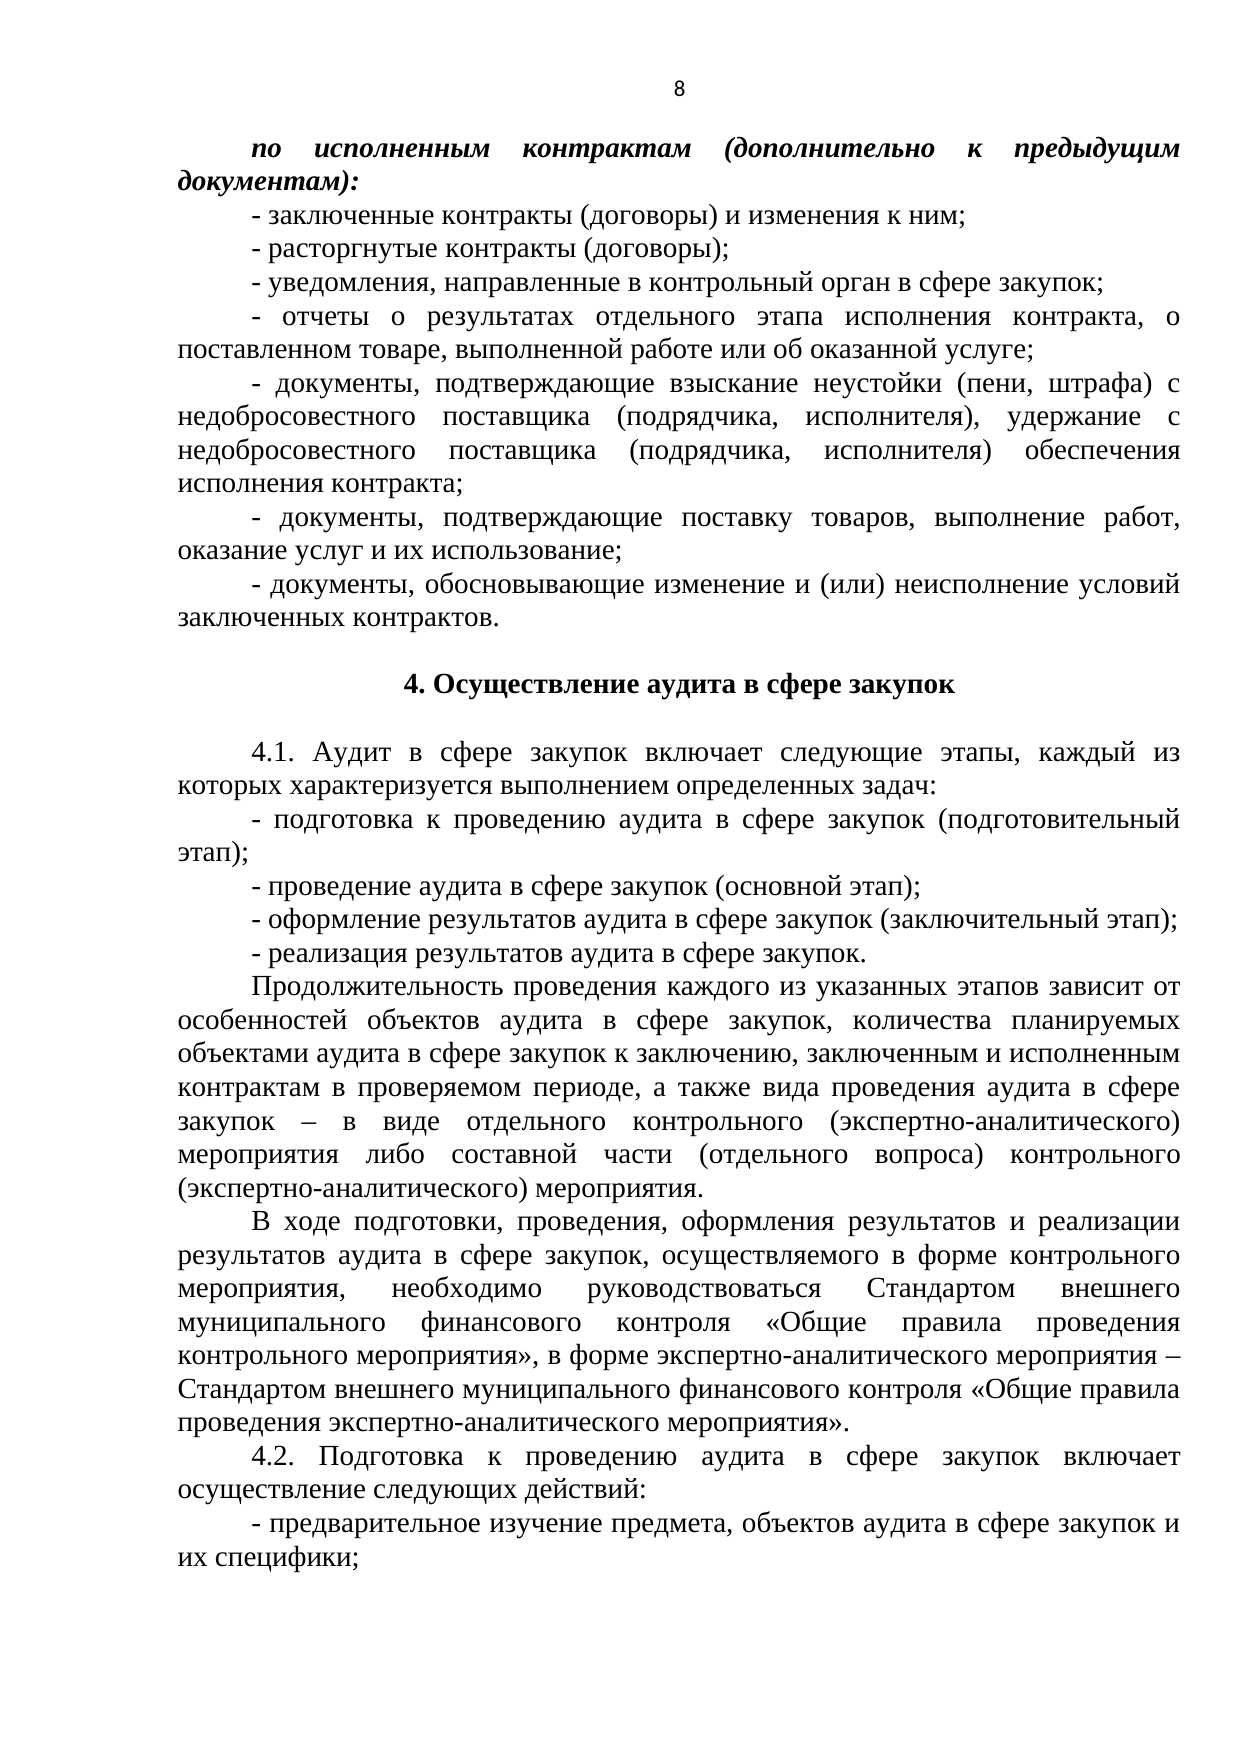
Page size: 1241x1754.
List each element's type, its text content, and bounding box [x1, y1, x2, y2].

text - заключенные контракты (договоры) и изменения к ним; [177, 197, 1181, 231]
text - предварительное изучение предмета, объектов аудита в сфере закупок и их специфики; [177, 1505, 1181, 1572]
text - подготовка к проведению аудита в сфере закупок (подготовительный этап); [177, 801, 1181, 868]
text - оформление результатов аудита в сфере закупок (заключительный этап); [177, 901, 1181, 935]
text В ходе подготовки, проведения, оформления результатов и реализации результатов аудита в сфере закупок, осуществляемого в форме контрольного мероприятия, необходимо руководствоваться Стандартом внешнего муниципального финансового контроля «Общие правила проведения контрольного мероприятия», в форме экспертно-аналитического мероприятия – Стандартом внешнего муниципального финансового контроля «Общие правила проведения экспертно-аналитического мероприятия». [177, 1203, 1181, 1438]
text 4. Осуществление аудита в сфере закупок [177, 667, 1181, 700]
text - отчеты о результатах отдельного этапа исполнения контракта, о поставленном товаре, выполненной работе или об оказанной услуге; [177, 298, 1181, 365]
text 4.2. Подготовка к проведению аудита в сфере закупок включает осуществление следующих действий: [177, 1438, 1181, 1505]
text Продолжительность проведения каждого из указанных этапов зависит от особенностей объектов аудита в сфере закупок, количества планируемых объектами аудита в сфере закупок к заключению, заключенным и исполненным контрактам в проверяемом периоде, а также вида проведения аудита в сфере закупок – в виде отдельного контрольного (экспертно-аналитического) мероприятия либо составной части (отдельного вопроса) контрольного (экспертно-аналитического) мероприятия. [177, 968, 1181, 1203]
text - документы, обосновывающие изменение и (или) неисполнение условий заключенных контрактов. [177, 566, 1181, 633]
text - проведение аудита в сфере закупок (основной этап); [177, 868, 1181, 901]
text 4.1. Аудит в сфере закупок включает следующие этапы, каждый из которых характеризуется выполнением определенных задач: [177, 734, 1181, 801]
text - расторгнутые контракты (договоры); [177, 231, 1181, 264]
text - документы, подтверждающие поставку товаров, выполнение работ, оказание услуг и их использование; [177, 499, 1181, 566]
text - реализация результатов аудита в сфере закупок. [177, 935, 1181, 968]
text - документы, подтверждающие взыскание неустойки (пени, штрафа) с недобросовестного поставщика (подрядчика, исполнителя), удержание с недобросовестного поставщика (подрядчика, исполнителя) обеспечения исполнения контракта; [177, 365, 1181, 499]
text - уведомления, направленные в контрольный орган в сфере закупок; [177, 264, 1181, 298]
text по исполненным контрактам (дополнительно к предыдущим документам): [177, 130, 1181, 197]
